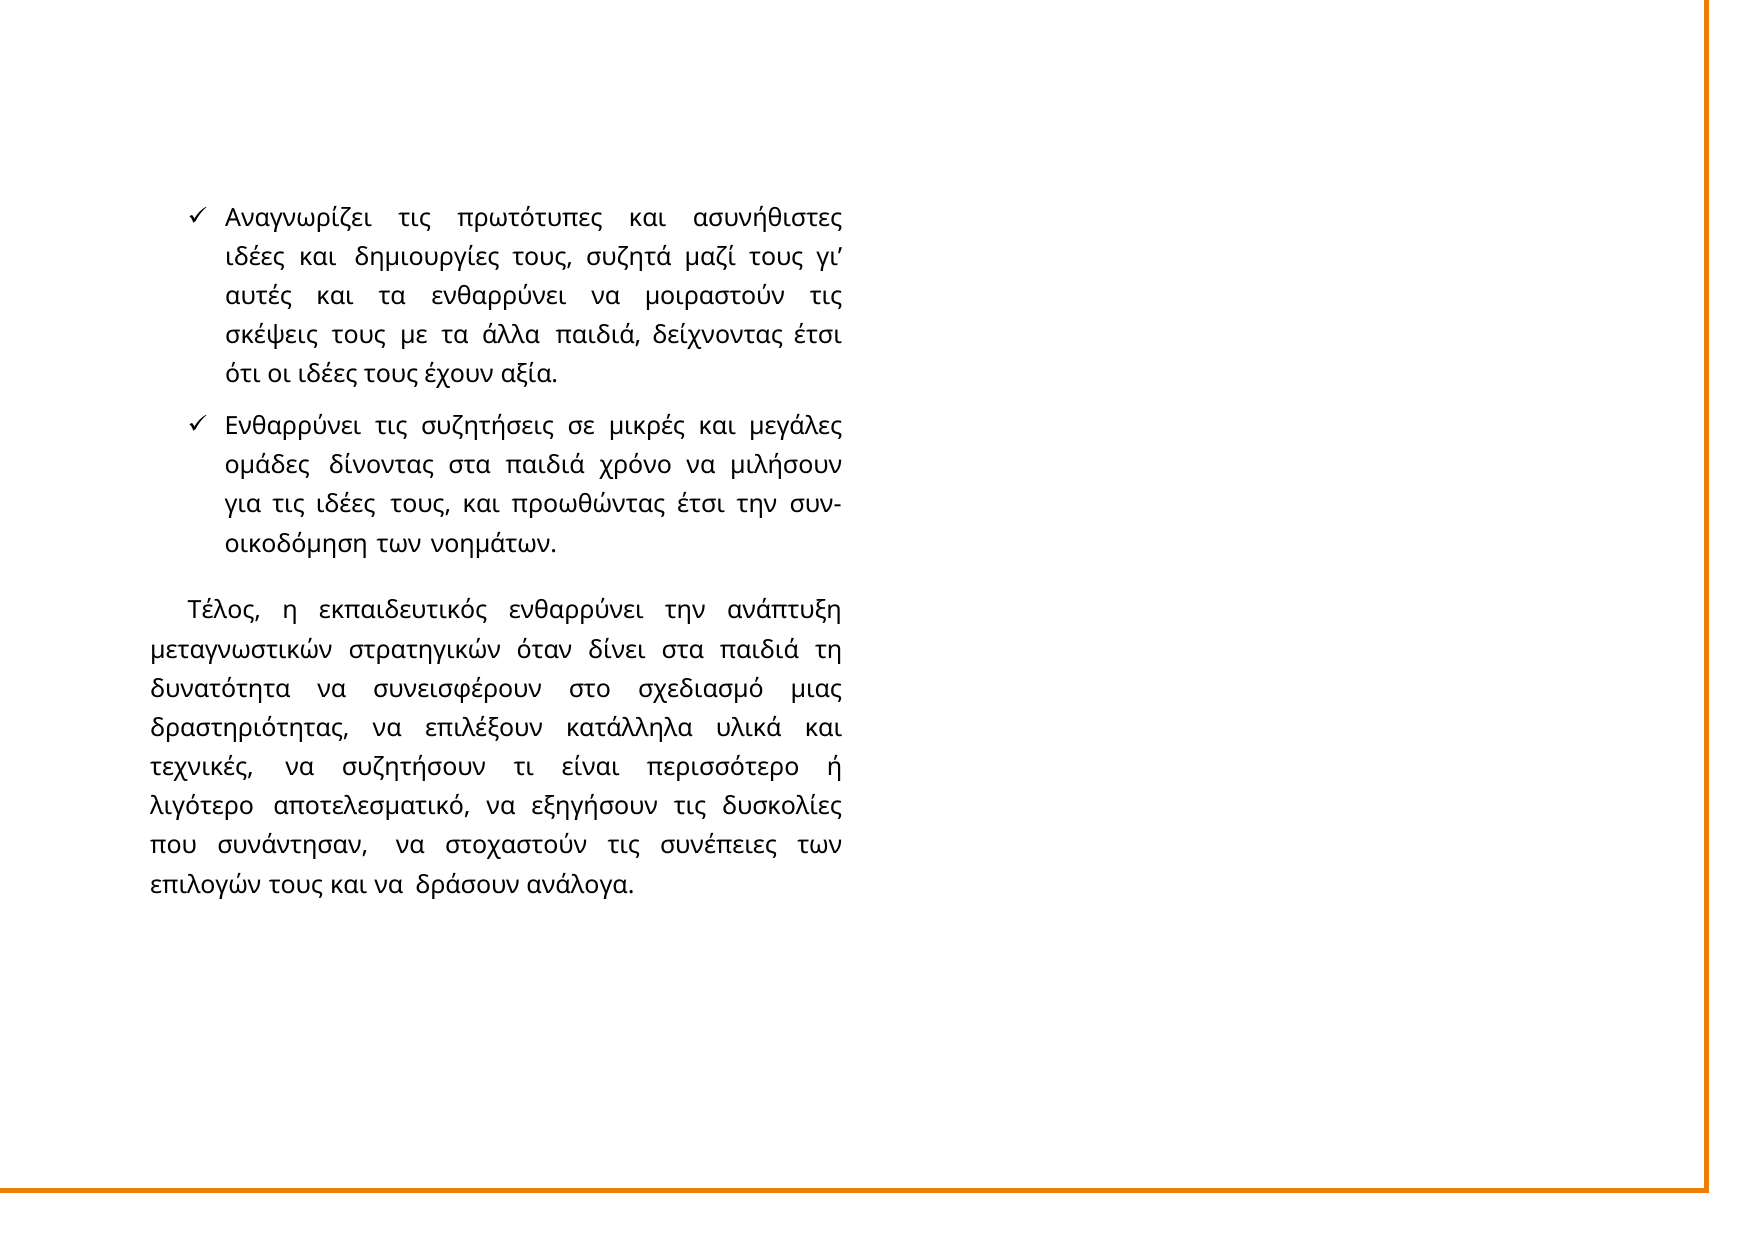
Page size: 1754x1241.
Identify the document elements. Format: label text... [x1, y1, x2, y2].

list Αναγνωρίζει τις πρωτότυπες και ασυνήθιστες ιδέες και δημιουργίες τους, συζητά μαζί τους γι’ αυτές και τα ενθαρρύνει να μοιραστούν τις σκέψεις τους με τα άλλα παιδιά, δείχνοντας έτσι ότι οι ιδέες τους έχουν αξία. [187, 199, 842, 390]
list Ενθαρρύνει τις συζητήσεις σε μικρές και μεγάλες ομάδες δίνοντας στα παιδιά χρόνο να μιλήσουν για τις ιδέες τους, και προωθώντας έτσι την συν-οικοδόμηση των νοημάτων. [187, 408, 842, 559]
text Τέλος, η εκπαιδευτικός ενθαρρύνει την ανάπτυξη μεταγνωστικών στρατηγικών όταν δίνει στα παιδιά τη δυνατότητα να συνεισφέρουν στο σχεδιασμό μιας δραστηριότητας, να επιλέξουν κατάλληλα υλικά και τεχνικές, να συζητήσουν τι είναι περισσότερο ή λιγότερο αποτελεσματικό, να εξηγήσουν τις δυσκολίες που συνάντησαν, να στοχαστούν τις συνέπειες των επιλογών τους και να δράσουν ανάλογα. [150, 592, 842, 900]
